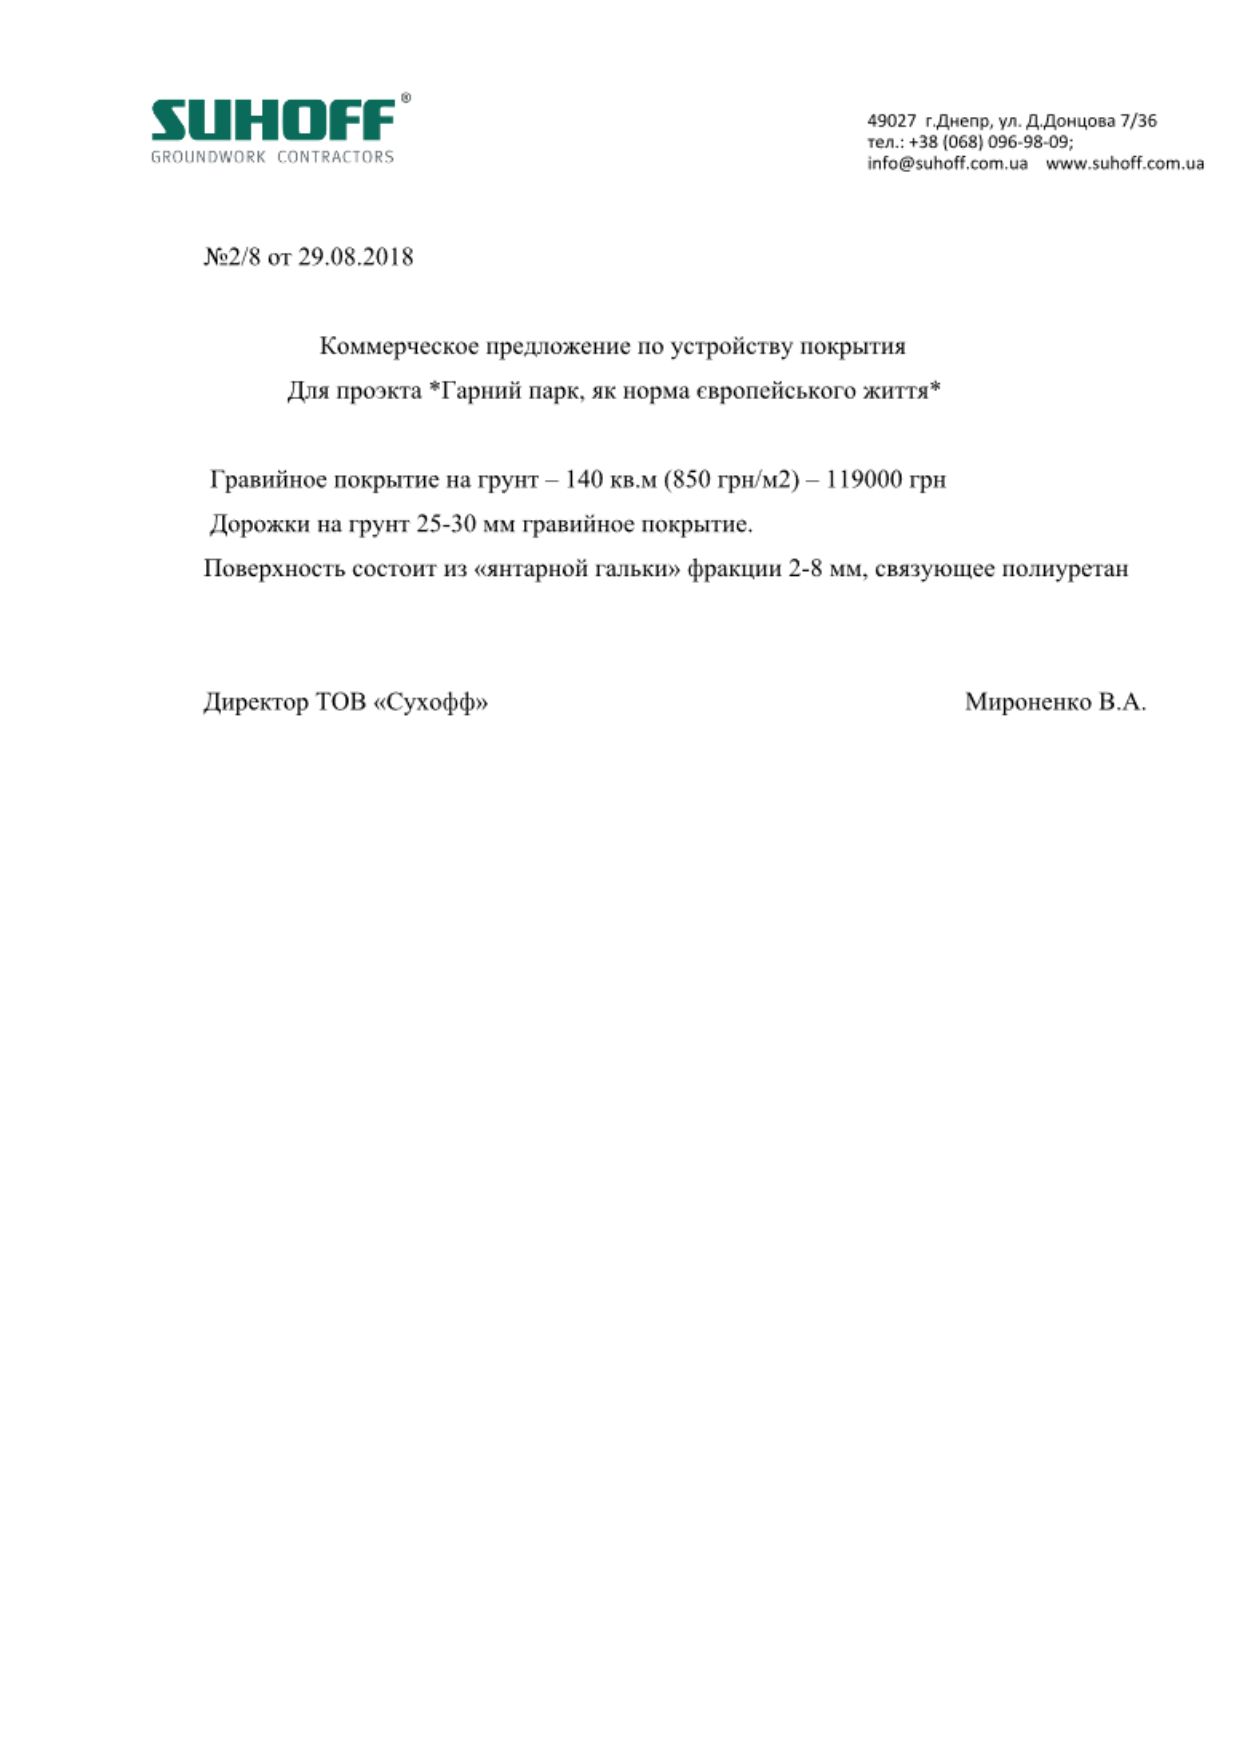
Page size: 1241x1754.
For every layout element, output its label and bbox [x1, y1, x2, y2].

picture [147, 88, 1218, 720]
